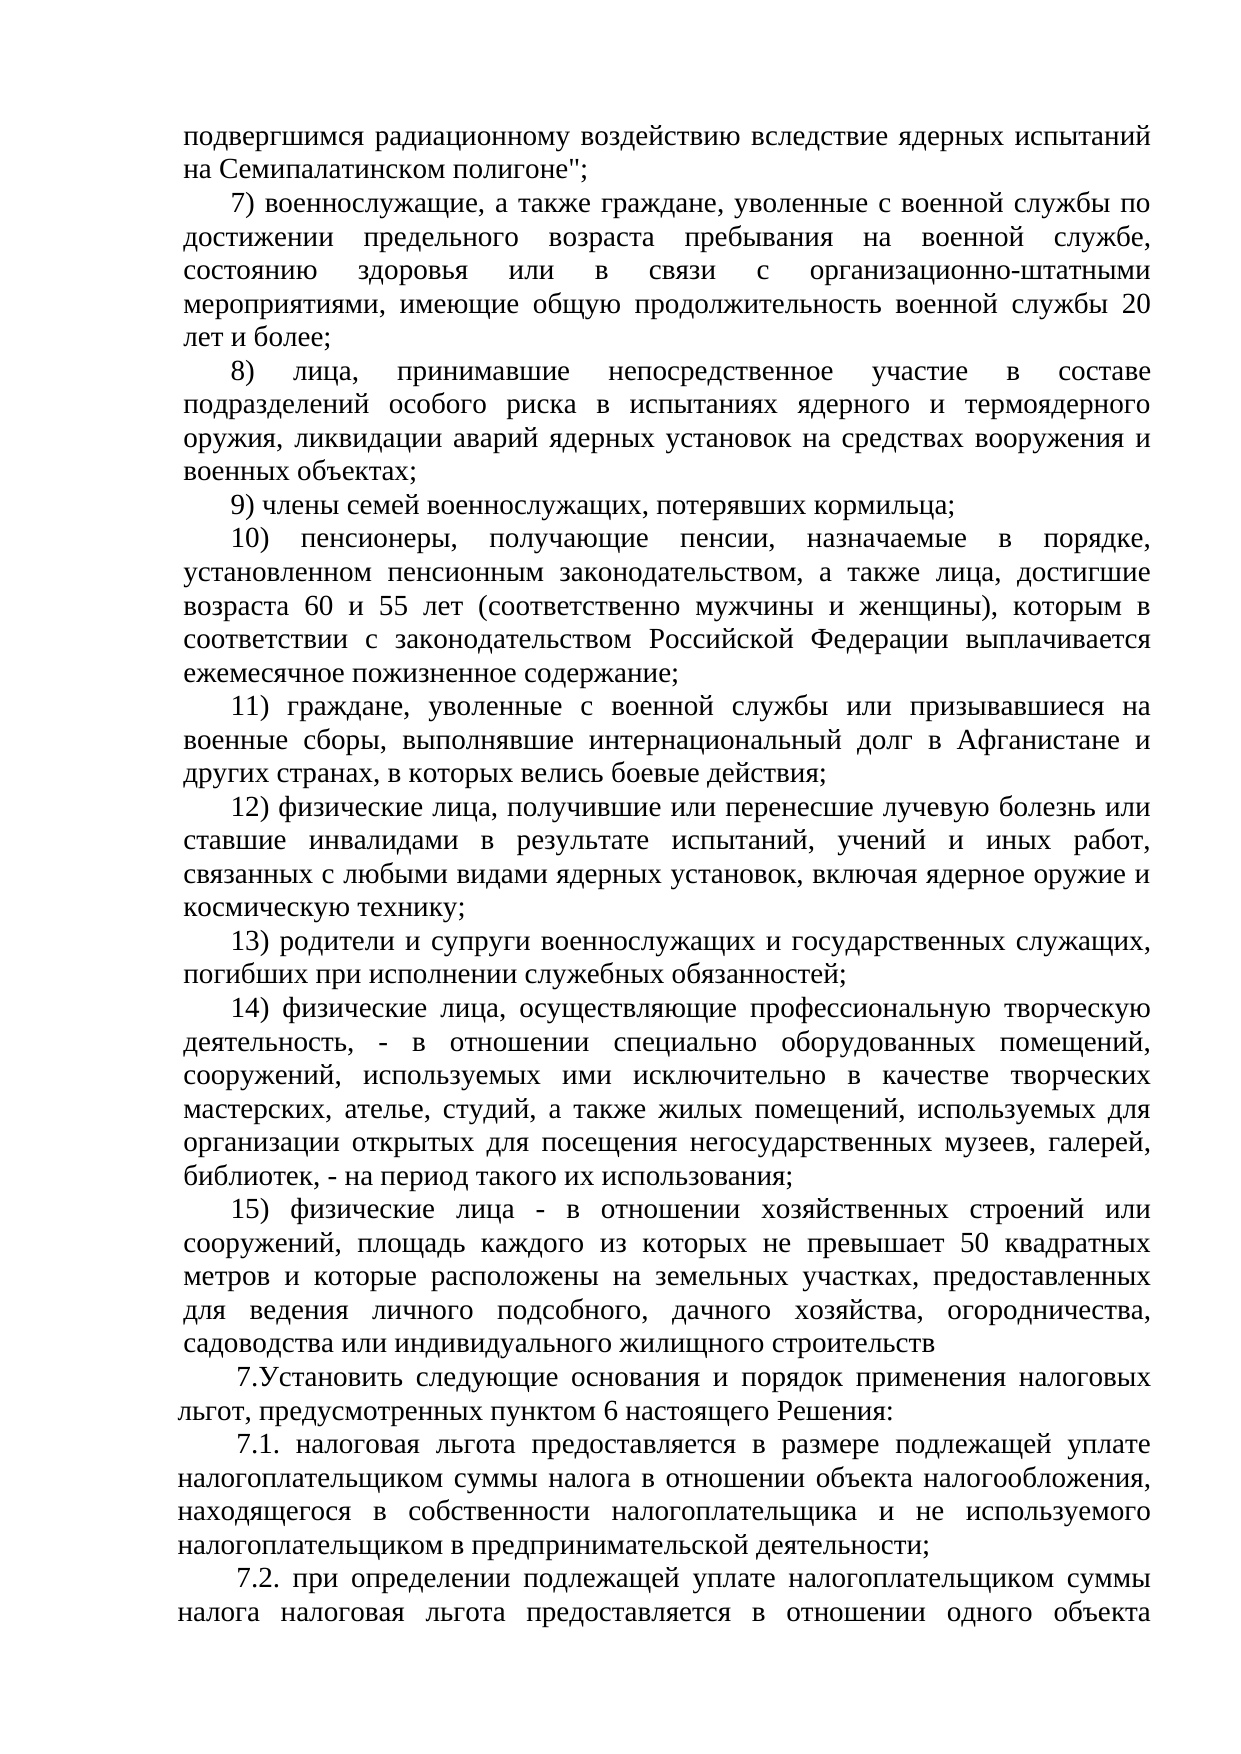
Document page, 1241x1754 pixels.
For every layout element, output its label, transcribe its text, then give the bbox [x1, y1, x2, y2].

text 14) физические лица, осуществляющие профессиональную творческую деятельность, - в отношении специально оборудованных помещений, сооружений, используемых ими исключительно в качестве творческих мастерских, ателье, студий, а также жилых помещений, используемых для организации открытых для посещения негосударственных музеев, галерей, библиотек, - на период такого их использования; [183, 990, 1152, 1191]
text 7) военнослужащие, а также граждане, уволенные с военной службы по достижении предельного возраста пребывания на военной службе, состоянию здоровья или в связи с организационно-штатными мероприятиями, имеющие общую продолжительность военной службы 20 лет и более; [183, 185, 1152, 353]
text 7.1. налоговая льгота предоставляется в размере подлежащей уплате налогоплательщиком суммы налога в отношении объекта налогообложения, находящегося в собственности налогоплательщика и не используемого налогоплательщиком в предпринимательской деятельности; [177, 1426, 1152, 1560]
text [177, 1560, 1152, 1627]
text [183, 118, 1152, 185]
text 15) физические лица - в отношении хозяйственных строений или сооружений, площадь каждого из которых не превышает 50 квадратных метров и которые расположены на земельных участках, предоставленных для ведения личного подсобного, дачного хозяйства, огородничества, садоводства или индивидуального жилищного строительств [183, 1191, 1152, 1359]
text 11) граждане, уволенные с военной службы или призывавшиеся на военные сборы, выполнявшие интернациональный долг в Афганистане и других странах, в которых велись боевые действия; [183, 688, 1152, 789]
text 9) члены семей военнослужащих, потерявших кормильца; [183, 487, 1152, 521]
text 8) лица, принимавшие непосредственное участие в составе подразделений особого риска в испытаниях ядерного и термоядерного оружия, ликвидации аварий ядерных установок на средствах вооружения и военных объектах; [183, 353, 1152, 487]
text 12) физические лица, получившие или перенесшие лучевую болезнь или ставшие инвалидами в результате испытаний, учений и иных работ, связанных с любыми видами ядерных установок, включая ядерное оружие и космическую технику; [183, 789, 1152, 923]
text 7.Установить следующие основания и порядок применения налоговых льгот, предусмотренных пунктом 6 настоящего Решения: [177, 1359, 1152, 1426]
text 10) пенсионеры, получающие пенсии, назначаемые в порядке, установленном пенсионным законодательством, а также лица, достигшие возраста 60 и 55 лет (соответственно мужчины и женщины), которым в соответствии с законодательством Российской Федерации выплачивается ежемесячное пожизненное содержание; [183, 521, 1152, 688]
text 13) родители и супруги военнослужащих и государственных служащих, погибших при исполнении служебных обязанностей; [183, 923, 1152, 990]
